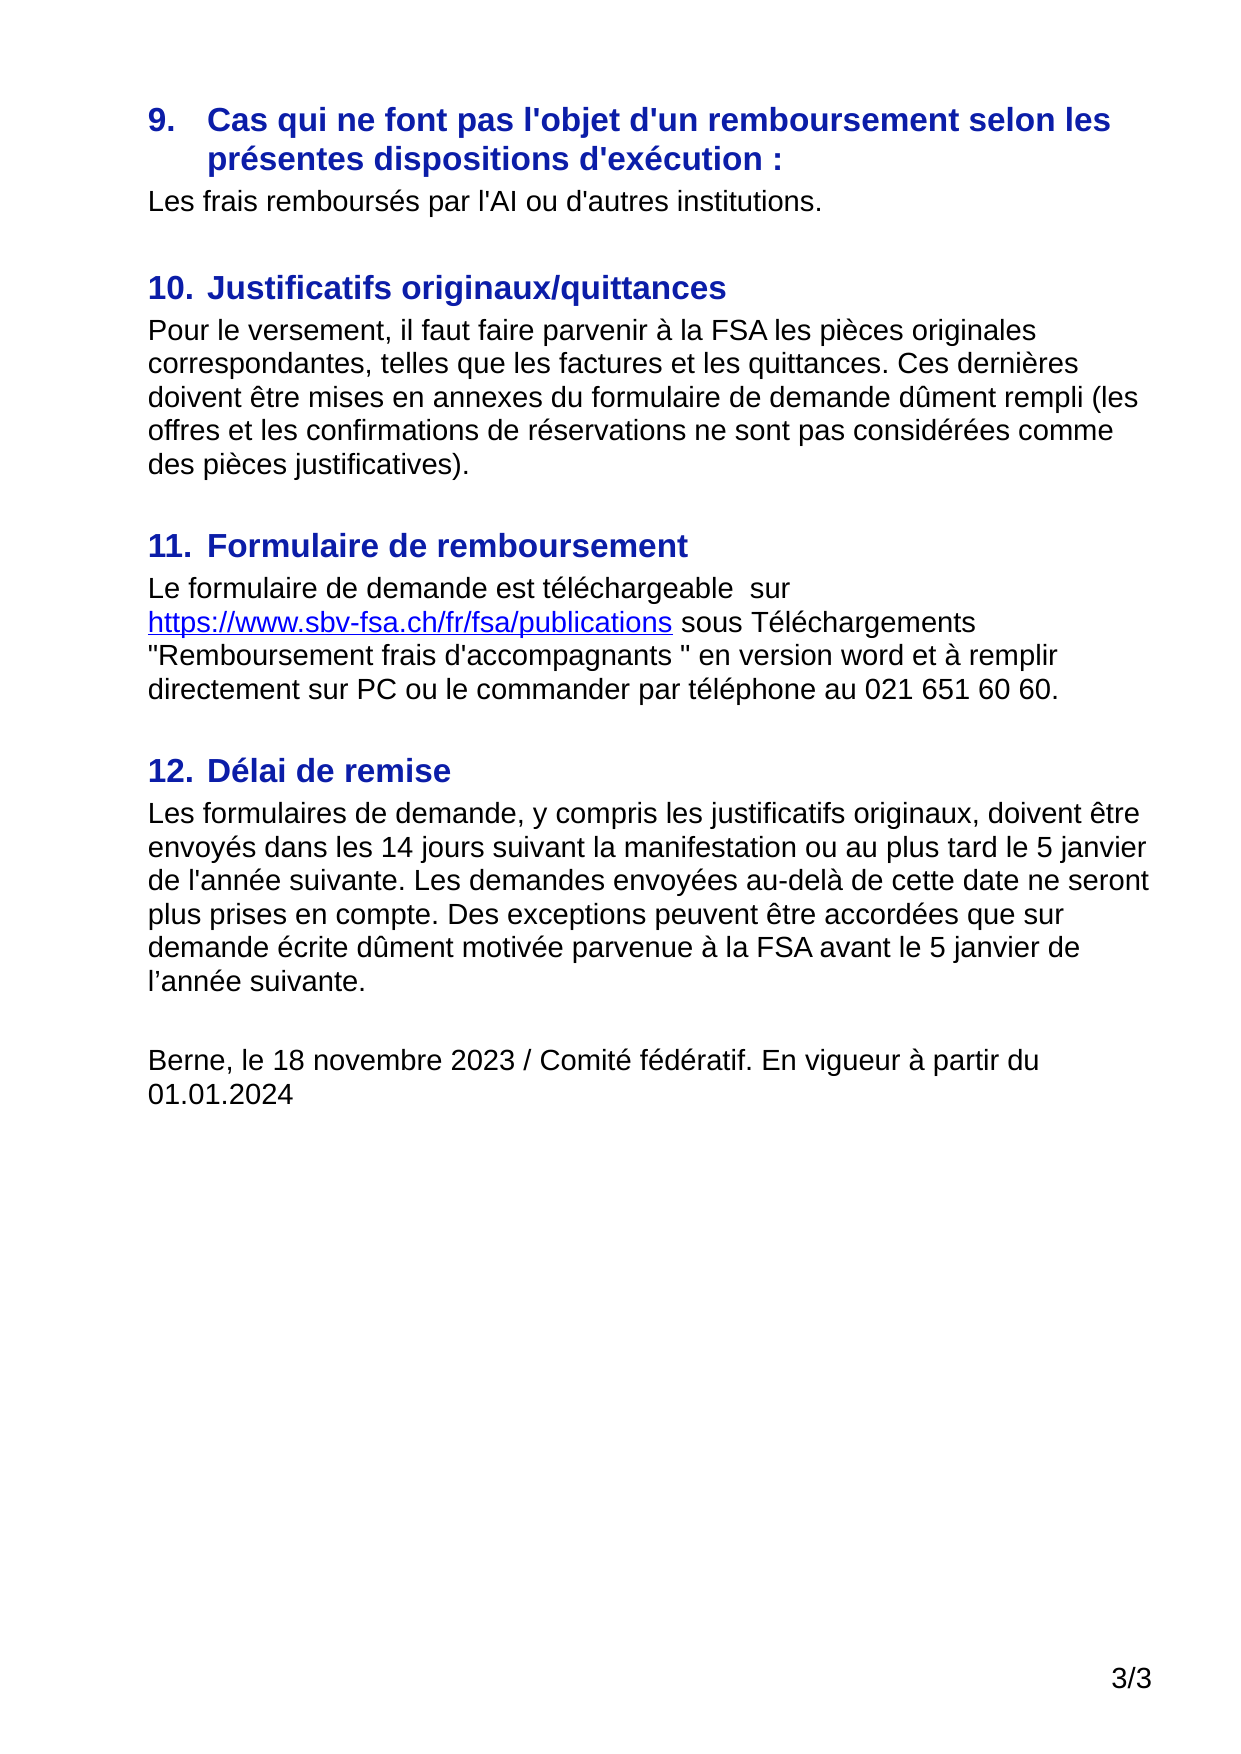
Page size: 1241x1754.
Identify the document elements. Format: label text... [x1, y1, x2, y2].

text Berne, le 18 novembre 2023 / Comité fédératif. En vigueur à partir du 01.01.2024 [148, 1043, 1152, 1110]
text Délai de remise [148, 751, 1152, 790]
text Cas qui ne font pas l'objet d'un remboursement selon les présentes dispositions d'exécution : [148, 100, 1152, 177]
text Formulaire de remboursement [148, 526, 1152, 565]
text Le formulaire de demande est téléchargeable sur https://www.sbv-fsa.ch/fr/fsa/publications sous Téléchargements "Remboursement frais d'accompagnants " en version word et à remplir directement sur PC ou le commander par téléphone au 021 651 60 60. [148, 571, 1152, 705]
text Pour le versement, il faut faire parvenir à la FSA les pièces originales correspondantes, telles que les factures et les quittances. Ces dernières doivent être mises en annexes du formulaire de demande dûment rempli (les offres et les confirmations de réservations ne sont pas considérées comme des pièces justificatives). [148, 313, 1152, 480]
text Justificatifs originaux/quittances [148, 268, 1152, 306]
text Les frais remboursés par l'AI ou d'autres institutions. [148, 183, 1152, 217]
text Les formulaires de demande, y compris les justificatifs originaux, doivent être envoyés dans les 14 jours suivant la manifestation ou au plus tard le 5 janvier de l'année suivante. Les demandes envoyées au-delà de cette date ne seront plus prises en compte. Des exceptions peuvent être accordées que sur demande écrite dûment motivée parvenue à la FSA avant le 5 janvier de l’année suivante. [148, 796, 1152, 997]
